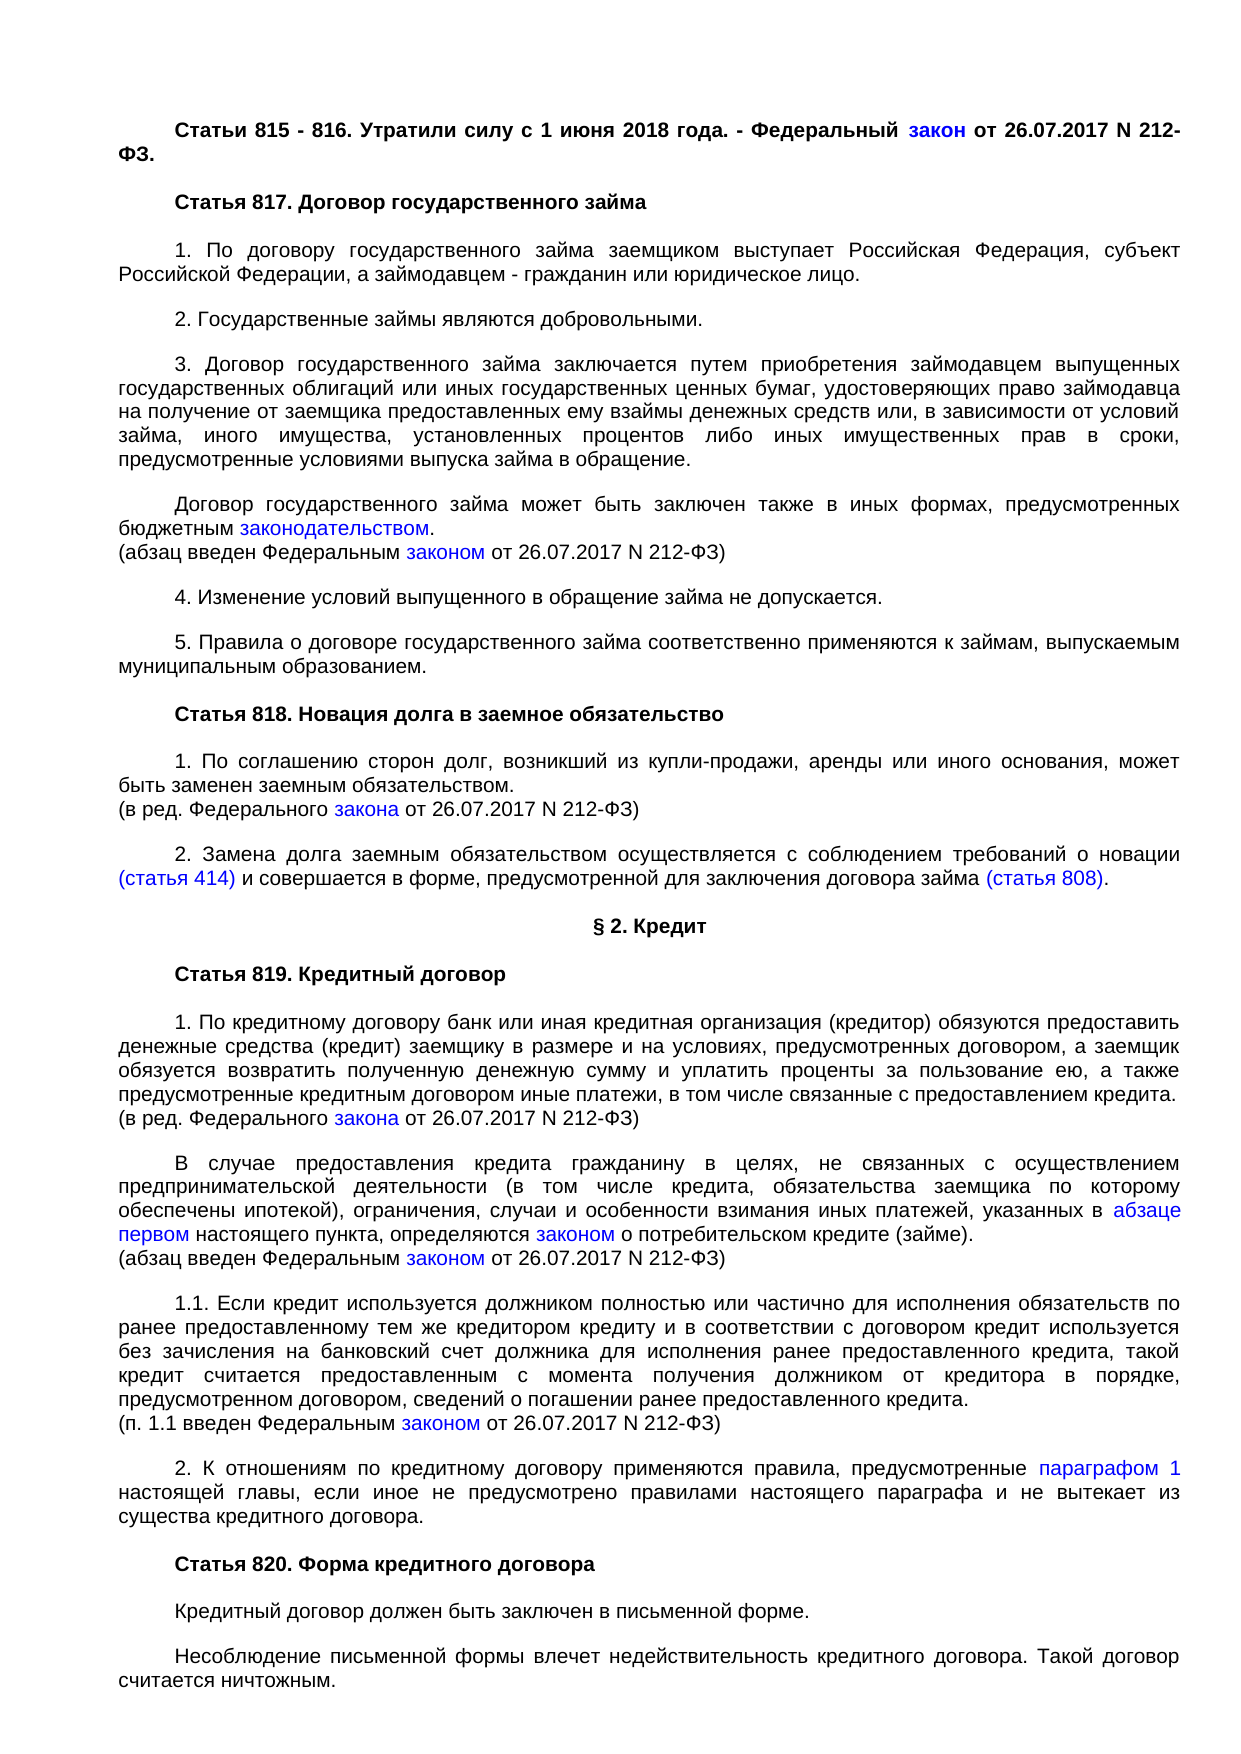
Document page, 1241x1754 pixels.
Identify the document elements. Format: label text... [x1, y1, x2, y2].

title Статья 820. Форма кредитного договора [118, 1551, 1181, 1575]
text (в ред. Федерального закона от 26.07.2017 N 212-ФЗ) [118, 797, 1181, 821]
text (в ред. Федерального закона от 26.07.2017 N 212-ФЗ) [118, 1106, 1181, 1129]
title Статья 819. Кредитный договор [118, 962, 1181, 986]
title Статья 818. Новация долга в заемное обязательство [118, 701, 1181, 725]
title Статьи 815 - 816. Утратили силу с 1 июня 2018 года. - Федеральный закон от 26.07.2017 N 212-ФЗ. [118, 118, 1181, 166]
text 2. Государственные займы являются добровольными. [118, 307, 1181, 331]
text 2. К отношениям по кредитному договору применяются правила, предусмотренные параграфом 1 настоящей главы, если иное не предусмотрено правилами настоящего параграфа и не вытекает из существа кредитного договора. [118, 1456, 1181, 1527]
text 1. По договору государственного займа заемщиком выступает Российская Федерация, субъект Российской Федерации, а займодавцем - гражданин или юридическое лицо. [118, 238, 1181, 286]
text (п. 1.1 введен Федеральным законом от 26.07.2017 N 212-ФЗ) [118, 1411, 1181, 1435]
title § 2. Кредит [118, 914, 1181, 938]
text Несоблюдение письменной формы влечет недействительность кредитного договора. Такой договор считается ничтожным. [118, 1644, 1181, 1692]
title Статья 817. Договор государственного займа [118, 190, 1181, 214]
text 4. Изменение условий выпущенного в обращение займа не допускается. [118, 585, 1181, 609]
text В случае предоставления кредита гражданину в целях, не связанных с осуществлением предпринимательской деятельности (в том числе кредита, обязательства заемщика по которому обеспечены ипотекой), ограничения, случаи и особенности взимания иных платежей, указанных в абзаце первом настоящего пункта, определяются законом о потребительском кредите (займе). [118, 1150, 1181, 1246]
text 2. Замена долга заемным обязательством осуществляется с соблюдением требований о новации (статья 414) и совершается в форме, предусмотренной для заключения договора займа (статья 808). [118, 842, 1181, 890]
text Договор государственного займа может быть заключен также в иных формах, предусмотренных бюджетным законодательством. [118, 492, 1181, 540]
text 1. По кредитному договору банк или иная кредитная организация (кредитор) обязуются предоставить денежные средства (кредит) заемщику в размере и на условиях, предусмотренных договором, а заемщик обязуется возвратить полученную денежную сумму и уплатить проценты за пользование ею, а также предусмотренные кредитным договором иные платежи, в том числе связанные с предоставлением кредита. [118, 1010, 1181, 1106]
text (абзац введен Федеральным законом от 26.07.2017 N 212-ФЗ) [118, 1246, 1181, 1270]
text (абзац введен Федеральным законом от 26.07.2017 N 212-ФЗ) [118, 540, 1181, 564]
text 5. Правила о договоре государственного займа соответственно применяются к займам, выпускаемым муниципальным образованием. [118, 629, 1181, 677]
text 1.1. Если кредит используется должником полностью или частично для исполнения обязательств по ранее предоставленному тем же кредитором кредиту и в соответствии с договором кредит используется без зачисления на банковский счет должника для исполнения ранее предоставленного кредита, такой кредит считается предоставленным с момента получения должником от кредитора в порядке, предусмотренном договором, сведений о погашении ранее предоставленного кредита. [118, 1291, 1181, 1411]
text 1. По соглашению сторон долг, возникший из купли-продажи, аренды или иного основания, может быть заменен заемным обязательством. [118, 749, 1181, 797]
text 3. Договор государственного займа заключается путем приобретения займодавцем выпущенных государственных облигаций или иных государственных ценных бумаг, удостоверяющих право займодавца на получение от заемщика предоставленных ему взаймы денежных средств или, в зависимости от условий займа, иного имущества, установленных процентов либо иных имущественных прав в сроки, предусмотренные условиями выпуска займа в обращение. [118, 351, 1181, 471]
text Кредитный договор должен быть заключен в письменной форме. [118, 1599, 1181, 1623]
